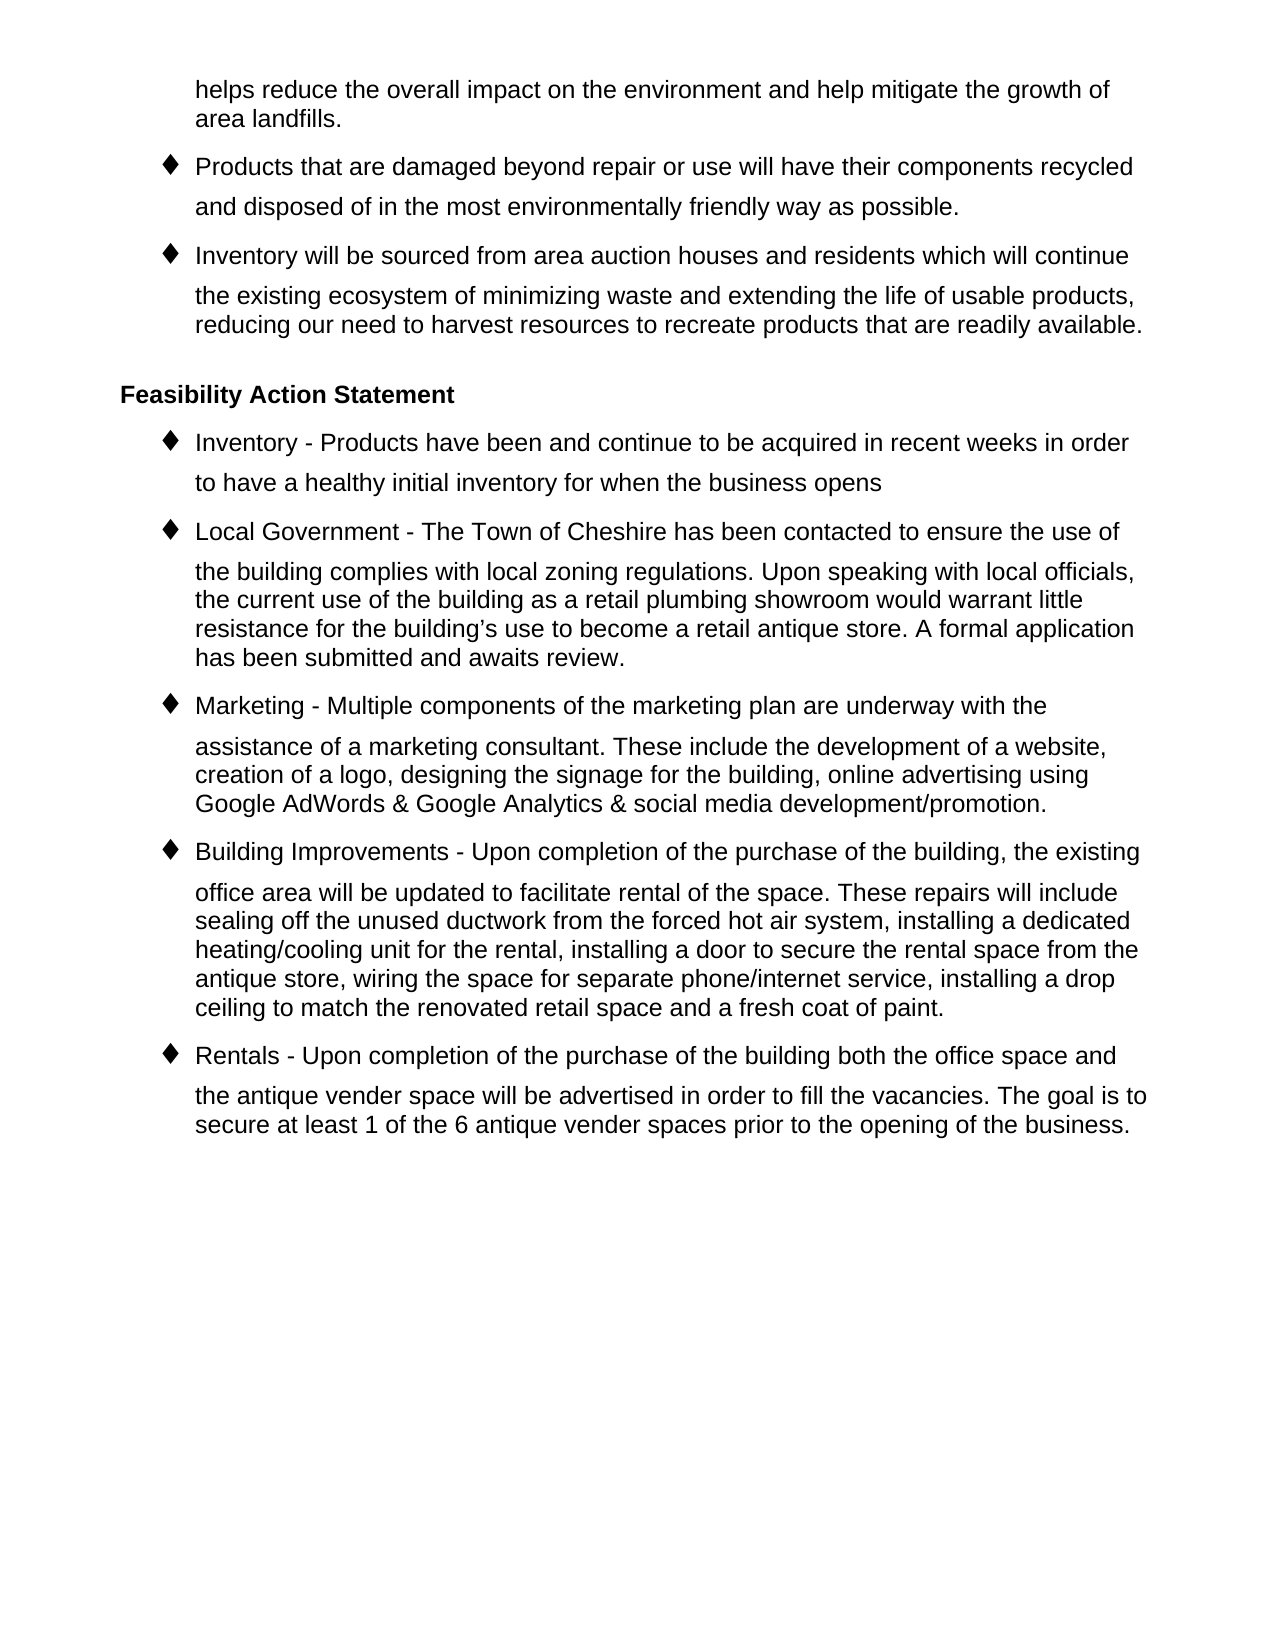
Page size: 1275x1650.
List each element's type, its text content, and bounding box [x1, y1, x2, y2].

list Inventory - Products have been and continue to be acquired in recent weeks in order to have a healthy initial inventory for when the business opens [157, 408, 1155, 497]
list Marketing - Multiple components of the marketing plan are underway with the assistance of a marketing consultant. These include the development of a website, creation of a logo, designing the signage for the building, online advertising using Google AdWords & Google Analytics & social media development/promotion. [157, 672, 1155, 818]
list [157, 75, 1155, 132]
list Building Improvements - Upon completion of the purchase of the building, the existing office area will be updated to facilitate rental of the space. These repairs will include sealing off the unused ductwork from the forced hot air system, installing a dedicated heating/cooling unit for the rental, installing a door to secure the rental space from the antique store, wiring the space for separate phone/internet service, installing a drop ceiling to match the renovated retail space and a fresh coat of paint. [157, 818, 1155, 1021]
list Inventory will be sourced from area auction houses and residents which will continue the existing ecosystem of minimizing waste and extending the life of usable products, reducing our need to harvest resources to recreate products that are readily available. [157, 221, 1155, 338]
list Local Government - The Town of Cheshire has been contacted to ensure the use of the building complies with local zoning regulations. Upon speaking with local officials, the current use of the building as a retail plumbing showroom would warrant little resistance for the building’s use to become a retail antique store. A formal application has been submitted and awaits review. [157, 497, 1155, 672]
list Rentals - Upon completion of the purchase of the building both the office space and the antique vender space will be advertised in order to fill the vacancies. The goal is to secure at least 1 of the 6 antique vender spaces prior to the opening of the business. [157, 1021, 1155, 1138]
subtitle Feasibility Action Statement [120, 379, 1155, 408]
list Products that are damaged beyond repair or use will have their components recycled and disposed of in the most environmentally friendly way as possible. [157, 132, 1155, 221]
